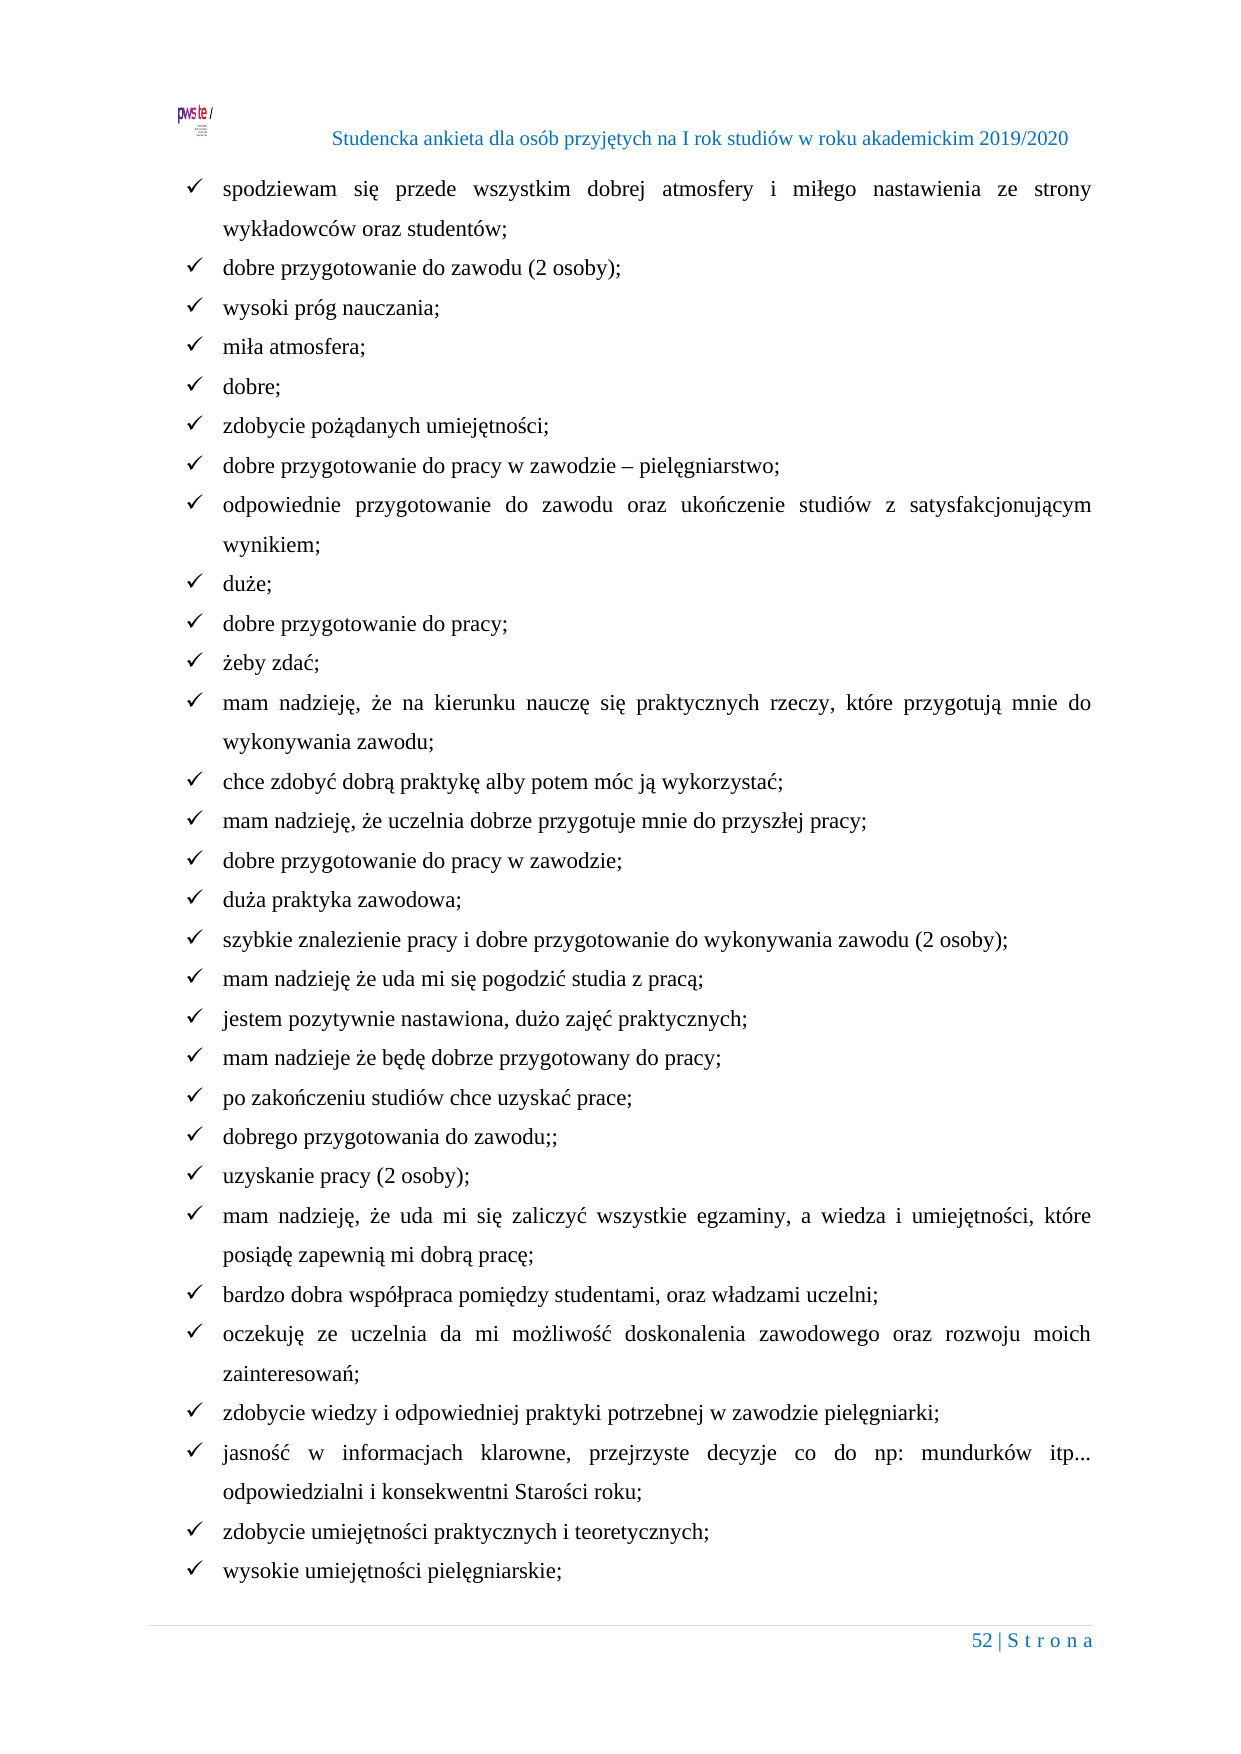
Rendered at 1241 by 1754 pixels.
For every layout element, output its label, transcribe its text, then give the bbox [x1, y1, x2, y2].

list jestem pozytywnie nastawiona, dużo zajęć praktycznych; [185, 1004, 1093, 1031]
list uzyskanie pracy (2 osoby); [185, 1162, 1093, 1189]
list zdobycie pożądanych umiejętności; [185, 412, 1093, 439]
list zdobycie wiedzy i odpowiedniej praktyki potrzebnej w zawodzie pielęgniarki; [185, 1399, 1093, 1426]
list szybkie znalezienie pracy i dobre przygotowanie do wykonywania zawodu (2 osoby); [185, 926, 1093, 952]
list miła atmosfera; [185, 333, 1093, 360]
list żeby zdać; [185, 649, 1093, 676]
list mam nadzieję, że na kierunku nauczę się praktycznych rzeczy, które przygotują mnie do wykonywania zawodu; [185, 689, 1093, 754]
list duże; [185, 570, 1093, 597]
list mam nadzieje że będę dobrze przygotowany do pracy; [185, 1044, 1093, 1070]
list chce zdobyć dobrą praktykę alby potem móc ją wykorzystać; [185, 768, 1093, 794]
list jasność w informacjach klarowne, przejrzyste decyzje co do np: mundurków itp... odpowiedzialni i konsekwentni Starości roku; [185, 1439, 1093, 1505]
list odpowiednie przygotowanie do zawodu oraz ukończenie studiów z satysfakcjonującym wynikiem; [185, 491, 1093, 557]
list dobrego przygotowania do zawodu;; [185, 1123, 1093, 1149]
list oczekuję ze uczelnia da mi możliwość doskonalenia zawodowego oraz rozwoju moich zainteresowań; [185, 1320, 1093, 1386]
list wysokie umiejętności pielęgniarskie; [185, 1557, 1093, 1584]
list mam nadzieję, że uda mi się zaliczyć wszystkie egzaminy, a wiedza i umiejętności, które posiądę zapewnią mi dobrą pracę; [185, 1202, 1093, 1268]
list dobre przygotowanie do pracy w zawodzie – pielęgniarstwo; [185, 452, 1093, 478]
list mam nadzieję, że uczelnia dobrze przygotuje mnie do przyszłej pracy; [185, 807, 1093, 833]
list dobre; [185, 373, 1093, 399]
list po zakończeniu studiów chce uzyskać prace; [185, 1083, 1093, 1110]
list dobre przygotowanie do pracy; [185, 610, 1093, 636]
list dobre przygotowanie do pracy w zawodzie; [185, 847, 1093, 873]
list spodziewam się przede wszystkim dobrej atmosfery i miłego nastawienia ze strony wykładowców oraz studentów; [185, 176, 1093, 241]
list dobre przygotowanie do zawodu (2 osoby); [185, 254, 1093, 281]
picture [147, 73, 332, 146]
list zdobycie umiejętności praktycznych i teoretycznych; [185, 1518, 1093, 1544]
list duża praktyka zawodowa; [185, 886, 1093, 912]
list bardzo dobra współpraca pomiędzy studentami, oraz władzami uczelni; [185, 1281, 1093, 1307]
list wysoki próg nauczania; [185, 294, 1093, 320]
list mam nadzieję że uda mi się pogodzić studia z pracą; [185, 965, 1093, 991]
